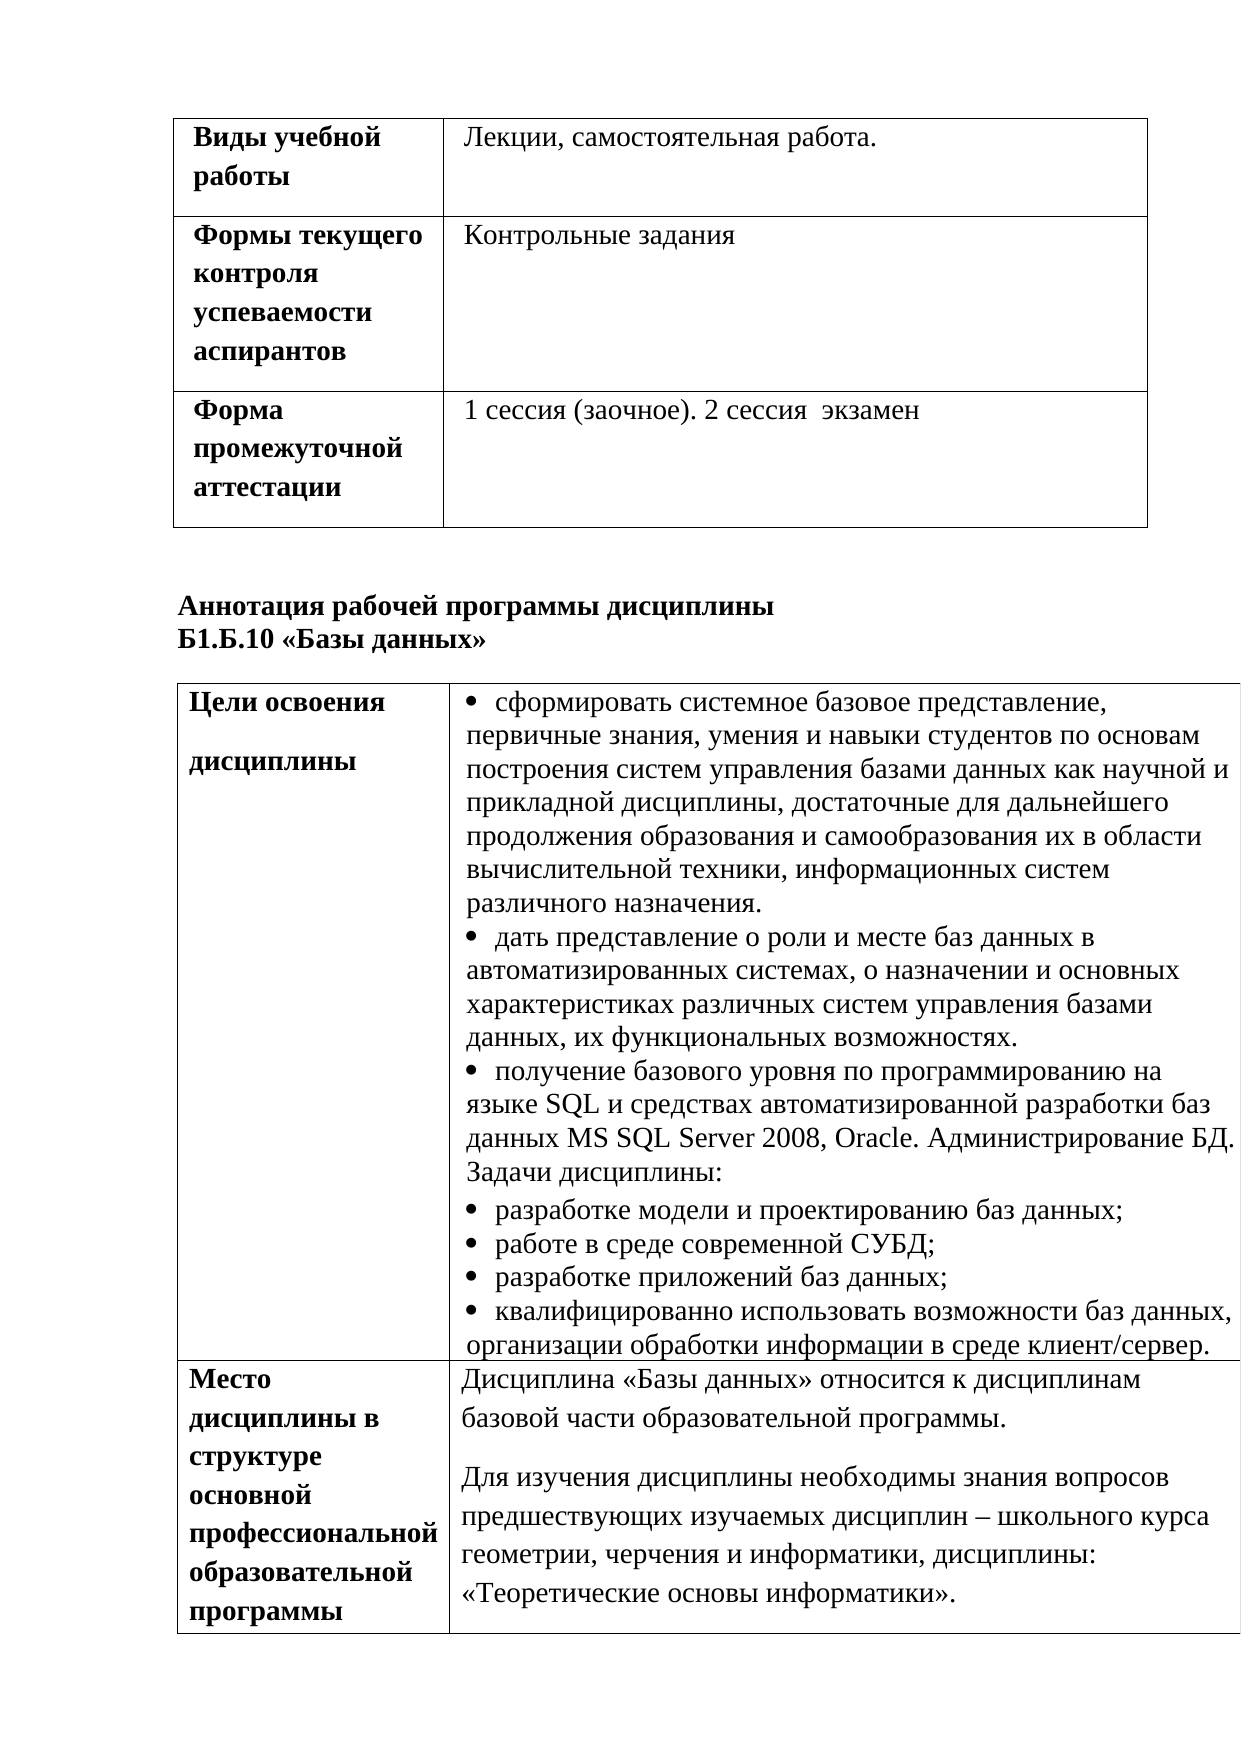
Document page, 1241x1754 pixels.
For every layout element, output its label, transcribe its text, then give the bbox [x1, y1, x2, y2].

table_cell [450, 1361, 1240, 1633]
table_cell Контрольные задания [444, 217, 1147, 391]
text Б1.Б.10 «Базы данных» [177, 621, 1152, 655]
table_cell Лекции, самостоятельная работа. [444, 119, 1147, 216]
table_cell Формы текущего контроля успеваемости аспирантов [174, 217, 443, 391]
table_cell 1 сессия (заочное). 2 сессия экзамен [444, 392, 1147, 527]
table_header Цели освоения дисциплины [178, 684, 449, 1360]
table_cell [178, 1361, 449, 1633]
text Аннотация рабочей программы дисциплины [177, 588, 1152, 621]
table_header сформировать системное базовое представление, первичные знания, умения и навыки студентов по основам построения систем управления базами данных как научной и прикладной дисциплины, достаточные для дальнейшего продолжения образования и самообразования их в области вычислительной техники, информационных систем различного назначения. дать представление о роли и месте баз данных в автоматизированных системах, о назначении и основных характеристиках различных систем управления базами данных, их функциональных возможностях. получение базового уровня по программированию на языке SQL и средствах автоматизированной разработки баз данных MS SQL Server 2008, Oracle. Администрирование БД. Задачи дисциплины: разработке модели и проектированию баз данных; работе в среде современной СУБД; разработке приложений баз данных; квалифицированно использовать возможности баз данных, организации обработки информации в среде клиент/сервер. [450, 684, 1240, 1360]
table_cell Виды учебной работы [174, 119, 443, 216]
table_cell Форма промежуточной аттестации [174, 392, 443, 527]
